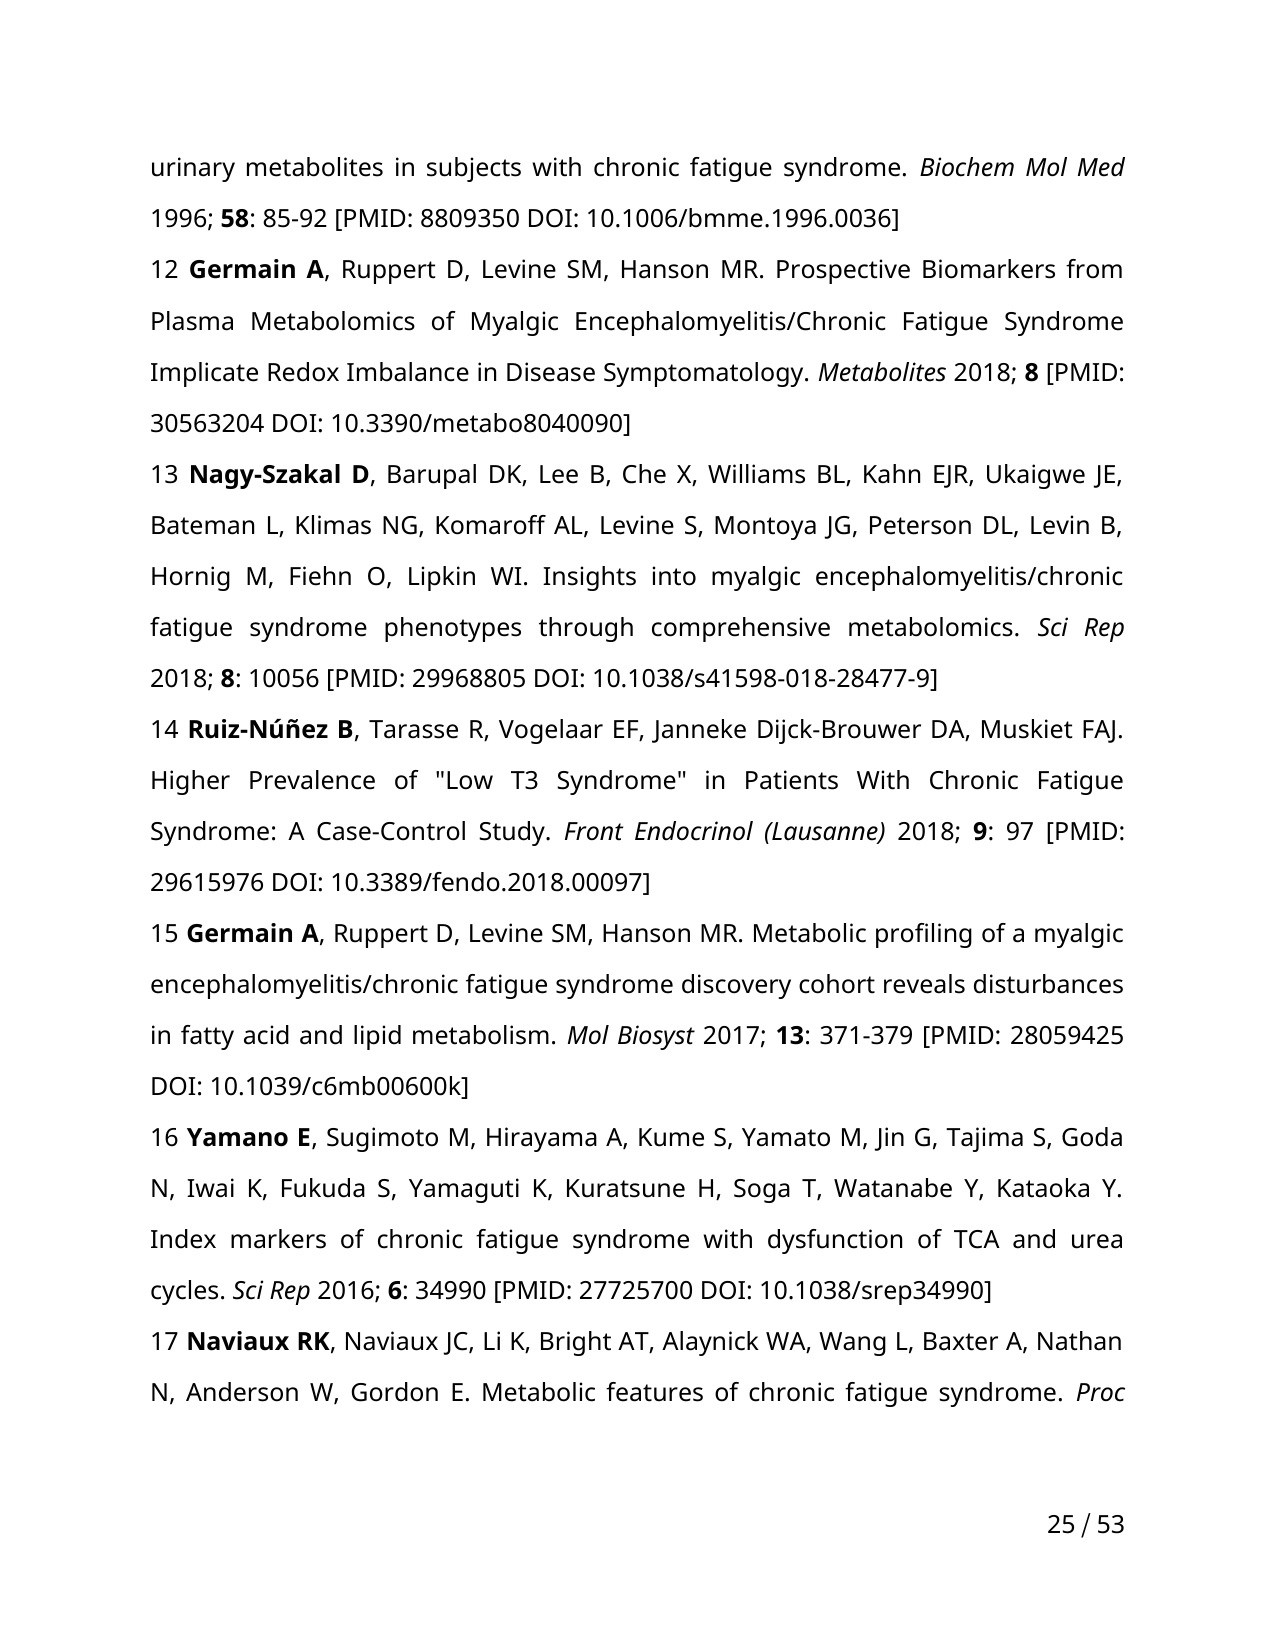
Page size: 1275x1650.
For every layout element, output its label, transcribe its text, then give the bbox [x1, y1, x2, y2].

text 16 Yamano E, Sugimoto M, Hirayama A, Kume S, Yamato M, Jin G, Tajima S, Goda N, Iwai K, Fukuda S, Yamaguti K, Kuratsune H, Soga T, Watanabe Y, Kataoka Y. Index markers of chronic fatigue syndrome with dysfunction of TCA and urea cycles. Sci Rep 2016; 6: 34990 [PMID: 27725700 DOI: 10.1038/srep34990] [150, 1120, 1125, 1307]
text 15 Germain A, Ruppert D, Levine SM, Hanson MR. Metabolic profiling of a myalgic encephalomyelitis/chronic fatigue syndrome discovery cohort reveals disturbances in fatty acid and lipid metabolism. Mol Biosyst 2017; 13: 371-379 [PMID: 28059425 DOI: 10.1039/c6mb00600k] [150, 916, 1125, 1103]
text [150, 150, 1125, 235]
text 14 Ruiz-Núñez B, Tarasse R, Vogelaar EF, Janneke Dijck-Brouwer DA, Muskiet FAJ. Higher Prevalence of "Low T3 Syndrome" in Patients With Chronic Fatigue Syndrome: A Case-Control Study. Front Endocrinol (Lausanne) 2018; 9: 97 [PMID: 29615976 DOI: 10.3389/fendo.2018.00097] [150, 711, 1125, 899]
text 12 Germain A, Ruppert D, Levine SM, Hanson MR. Prospective Biomarkers from Plasma Metabolomics of Myalgic Encephalomyelitis/Chronic Fatigue Syndrome Implicate Redox Imbalance in Disease Symptomatology. Metabolites 2018; 8 [PMID: 30563204 DOI: 10.3390/metabo8040090] [150, 252, 1125, 439]
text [150, 1324, 1125, 1409]
text 13 Nagy-Szakal D, Barupal DK, Lee B, Che X, Williams BL, Kahn EJR, Ukaigwe JE, Bateman L, Klimas NG, Komaroff AL, Levine S, Montoya JG, Peterson DL, Levin B, Hornig M, Fiehn O, Lipkin WI. Insights into myalgic encephalomyelitis/chronic fatigue syndrome phenotypes through comprehensive metabolomics. Sci Rep 2018; 8: 10056 [PMID: 29968805 DOI: 10.1038/s41598-018-28477-9] [150, 456, 1125, 694]
